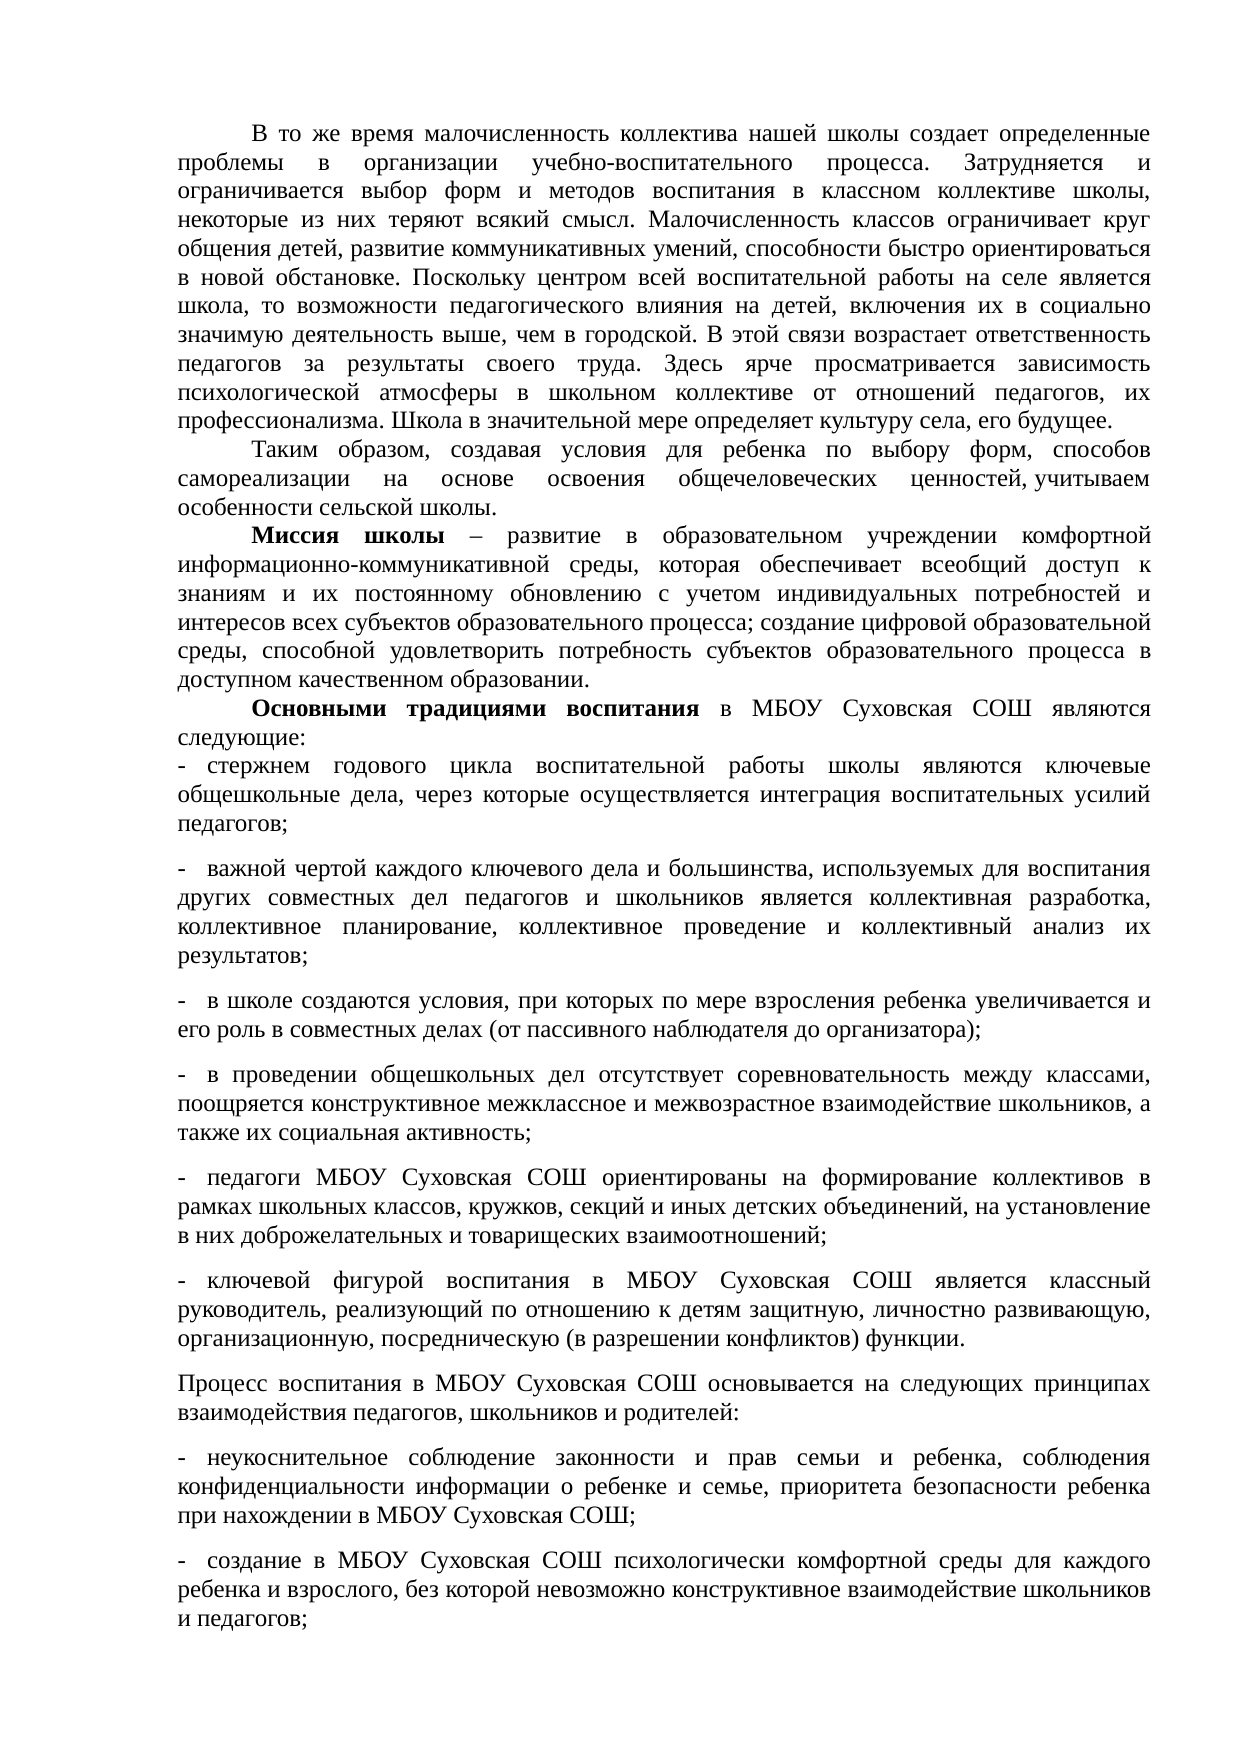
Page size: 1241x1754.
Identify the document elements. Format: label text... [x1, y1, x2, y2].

text Миссия школы – развитие в образовательном учреждении комфортной информационно-коммуникативной среды, которая обеспечивает всеобщий доступ к знаниям и их постоянному обновлению с учетом индивидуальных потребностей и интересов всех субъектов образовательного процесса; создание цифровой образовательной среды, способной удовлетворить потребность субъектов образовательного процесса в доступном качественном образовании. [177, 521, 1152, 693]
text - стержнем годового цикла воспитательной работы школы являются ключевые общешкольные дела, через которые осуществляется интеграция воспитательных усилий педагогов; [177, 751, 1152, 837]
text Основными традициями воспитания в МБОУ Суховская СОШ являются следующие: [177, 693, 1152, 751]
text В то же время малочисленность коллектива нашей школы создает определенные проблемы в организации учебно-воспитательного процесса. Затрудняется и ограничивается выбор форм и методов воспитания в классном коллективе школы, некоторые из них теряют всякий смысл. Малочисленность классов ограничивает круг общения детей, развитие коммуникативных умений, способности быстро ориентироваться в новой обстановке. Поскольку центром всей воспитательной работы на селе является школа, то возможности педагогического влияния на детей, включения их в социально значимую деятельность выше, чем в городской. В этой связи возрастает ответственность педагогов за результаты своего труда. Здесь ярче просматривается зависимость психологической атмосферы в школьном коллективе от отношений педагогов, их профессионализма. Школа в значительной мере определяет культуру села, его будущее. [177, 118, 1152, 434]
text Процесс воспитания в МБОУ Суховская СОШ основывается на следующих принципах взаимодействия педагогов, школьников и родителей: [177, 1368, 1152, 1426]
text - неукоснительное соблюдение законности и прав семьи и ребенка, соблюдения конфиденциальности информации о ребенке и семье, приоритета безопасности ребенка при нахождении в МБОУ Суховская СОШ; [177, 1442, 1152, 1528]
text - важной чертой каждого ключевого дела и большинства, используемых для воспитания других совместных дел педагогов и школьников является коллективная разработка, коллективное планирование, коллективное проведение и коллективный анализ их результатов; [177, 853, 1152, 968]
text - ключевой фигурой воспитания в МБОУ Суховская СОШ является классный руководитель, реализующий по отношению к детям защитную, личностно развивающую, организационную, посредническую (в разрешении конфликтов) функции. [177, 1265, 1152, 1351]
text Таким образом, создавая условия для ребенка по выбору форм, способов самореализации на основе освоения общечеловеческих ценностей, учитываем особенности сельской школы. [177, 434, 1152, 521]
text - в проведении общешкольных дел отсутствует соревновательность между классами, поощряется конструктивное межклассное и межвозрастное взаимодействие школьников, а также их социальная активность; [177, 1059, 1152, 1146]
text - педагоги МБОУ Суховская СОШ ориентированы на формирование коллективов в рамках школьных классов, кружков, секций и иных детских объединений, на установление в них доброжелательных и товарищеских взаимоотношений; [177, 1162, 1152, 1248]
text - создание в МБОУ Суховская СОШ психологически комфортной среды для каждого ребенка и взрослого, без которой невозможно конструктивное взаимодействие школьников и педагогов; [177, 1545, 1152, 1631]
text - в школе создаются условия, при которых по мере взросления ребенка увеличивается и его роль в совместных делах (от пассивного наблюдателя до организатора); [177, 985, 1152, 1043]
